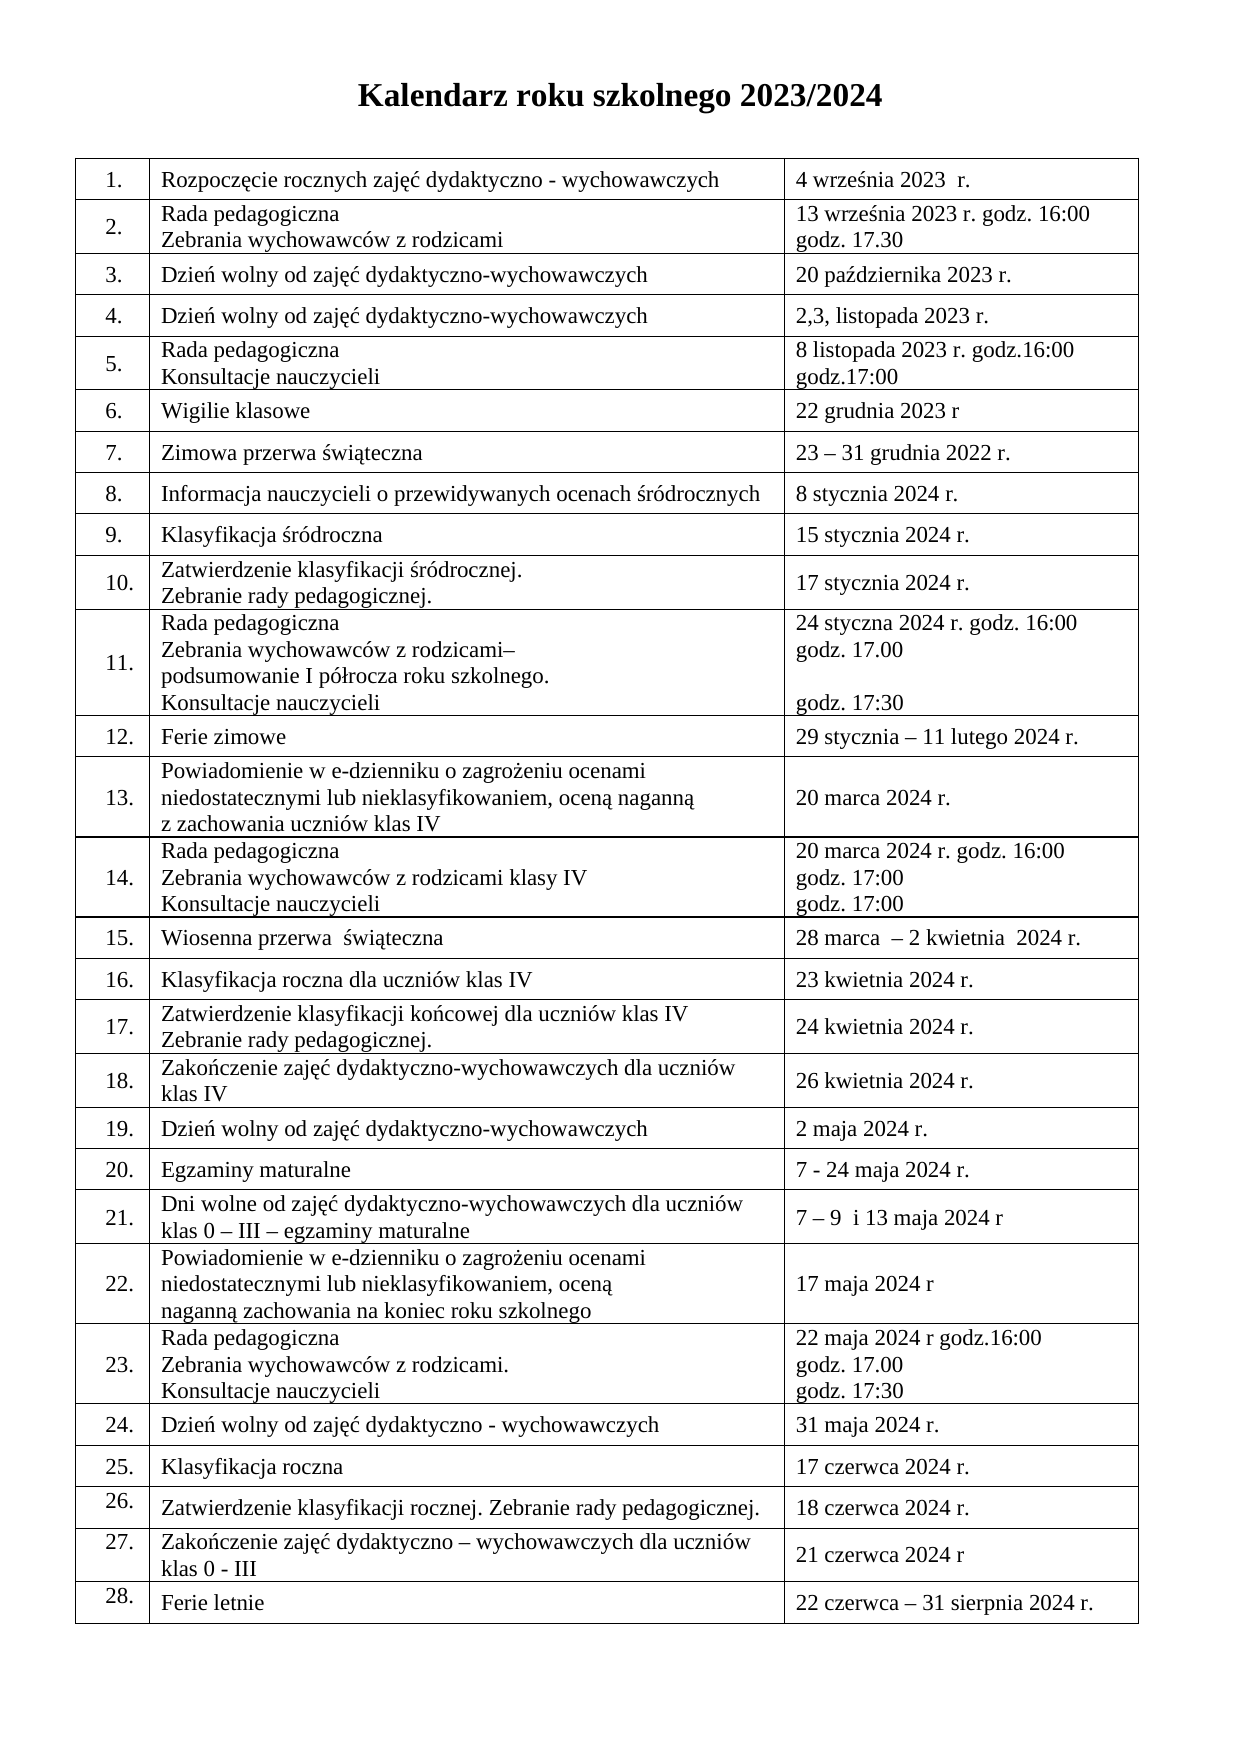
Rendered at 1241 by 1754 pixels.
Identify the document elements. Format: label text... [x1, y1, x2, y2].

table_cell Klasyfikacja roczna dla uczniów klas IV [150, 959, 784, 999]
table_cell 15 stycznia 2024 r. [785, 514, 1138, 555]
table_cell [76, 337, 149, 389]
table_cell [76, 473, 149, 513]
table_cell Dzień wolny od zajęć dydaktyczno-wychowawczych [150, 295, 784, 336]
text Kalendarz roku szkolnego 2023/2024 [75, 75, 1165, 113]
table_cell [76, 716, 149, 756]
table_cell Rada pedagogiczna Konsultacje nauczycieli [150, 337, 784, 389]
table_cell 8 stycznia 2024 r. [785, 473, 1138, 513]
table_cell Dni wolne od zajęć dydaktyczno-wychowawczych dla uczniów klas 0 – III – egzaminy maturalne [150, 1190, 784, 1243]
table_cell Dzień wolny od zajęć dydaktyczno-wychowawczych [150, 1108, 784, 1148]
table_cell [76, 1446, 149, 1486]
table_cell [76, 610, 149, 715]
table_cell Powiadomienie w e-dzienniku o zagrożeniu ocenami niedostatecznymi lub nieklasyfikowaniem, oceną naganną zachowania na koniec roku szkolnego [150, 1244, 784, 1323]
table_cell [76, 1582, 149, 1622]
table_cell 20 marca 2024 r. [785, 757, 1138, 836]
table_header 4 września 2023 r. [785, 159, 1138, 199]
table_cell 21 czerwca 2024 r [785, 1529, 1138, 1581]
table_cell Klasyfikacja roczna [150, 1446, 784, 1486]
table_cell Wigilie klasowe [150, 390, 784, 431]
table_cell Ferie zimowe [150, 716, 784, 756]
table_cell 2 maja 2024 r. [785, 1108, 1138, 1148]
table_cell Zakończenie zajęć dydaktyczno – wychowawczych dla uczniów klas 0 - III [150, 1529, 784, 1581]
table_cell Dzień wolny od zajęć dydaktyczno-wychowawczych [150, 254, 784, 294]
table_cell 17 stycznia 2024 r. [785, 556, 1138, 608]
table_cell 24 kwietnia 2024 r. [785, 1000, 1138, 1053]
table_cell 28 marca – 2 kwietnia 2024 r. [785, 918, 1138, 958]
table_cell Zatwierdzenie klasyfikacji rocznej. Zebranie rady pedagogicznej. [150, 1487, 784, 1527]
table_cell Rada pedagogiczna Zebrania wychowawców z rodzicami [150, 200, 784, 253]
table_cell [76, 1108, 149, 1148]
table_cell [76, 1149, 149, 1189]
table_cell [76, 1487, 149, 1527]
table_cell Zimowa przerwa świąteczna [150, 432, 784, 472]
table_cell 26 kwietnia 2024 r. [785, 1054, 1138, 1107]
table_cell [76, 556, 149, 608]
table_cell 8 listopada 2023 r. godz.16:00 godz.17:00 [785, 337, 1138, 389]
table_cell 18 czerwca 2024 r. [785, 1487, 1138, 1527]
table_cell [76, 1529, 149, 1581]
table_cell 17 czerwca 2024 r. [785, 1446, 1138, 1486]
table_cell [76, 1190, 149, 1243]
table_cell [76, 1054, 149, 1107]
table_cell 29 stycznia – 11 lutego 2024 r. [785, 716, 1138, 756]
table_cell [76, 1000, 149, 1053]
table_cell Zatwierdzenie klasyfikacji śródrocznej. Zebranie rady pedagogicznej. [150, 556, 784, 608]
table_cell Dzień wolny od zajęć dydaktyczno - wychowawczych [150, 1404, 784, 1445]
table_cell [76, 514, 149, 555]
table_cell 13 września 2023 r. godz. 16:00 godz. 17.30 [785, 200, 1138, 253]
table_cell Rada pedagogiczna Zebrania wychowawców z rodzicami– podsumowanie I półrocza roku szkolnego. Konsultacje nauczycieli [150, 610, 784, 715]
table_cell Ferie letnie [150, 1582, 784, 1622]
table_cell [76, 390, 149, 431]
table_cell [76, 200, 149, 253]
table_cell [76, 959, 149, 999]
table_cell 31 maja 2024 r. [785, 1404, 1138, 1445]
table_cell 2,3, listopada 2023 r. [785, 295, 1138, 336]
table_cell [76, 918, 149, 958]
table_cell Klasyfikacja śródroczna [150, 514, 784, 555]
table_cell 23 kwietnia 2024 r. [785, 959, 1138, 999]
table_cell Wiosenna przerwa świąteczna [150, 918, 784, 958]
table_cell Powiadomienie w e-dzienniku o zagrożeniu ocenami niedostatecznymi lub nieklasyfikowaniem, oceną naganną z zachowania uczniów klas IV [150, 757, 784, 836]
table_cell [76, 1244, 149, 1323]
table_cell 22 czerwca – 31 sierpnia 2024 r. [785, 1582, 1138, 1622]
table_cell 24 styczna 2024 r. godz. 16:00 godz. 17.00 godz. 17:30 [785, 610, 1138, 715]
table_cell [76, 254, 149, 294]
table_header [76, 159, 149, 199]
table_cell [76, 295, 149, 336]
table_header Rozpoczęcie rocznych zajęć dydaktyczno - wychowawczych [150, 159, 784, 199]
table_cell 17 maja 2024 r [785, 1244, 1138, 1323]
table_cell Zatwierdzenie klasyfikacji końcowej dla uczniów klas IV Zebranie rady pedagogicznej. [150, 1000, 784, 1053]
table_cell [76, 1324, 149, 1403]
table_cell 20 października 2023 r. [785, 254, 1138, 294]
table_cell 7 – 9 i 13 maja 2024 r [785, 1190, 1138, 1243]
table_cell Rada pedagogiczna Zebrania wychowawców z rodzicami. Konsultacje nauczycieli [150, 1324, 784, 1403]
table_cell [76, 838, 149, 916]
table_cell Rada pedagogiczna Zebrania wychowawców z rodzicami klasy IV Konsultacje nauczycieli [150, 838, 784, 916]
table_cell Egzaminy maturalne [150, 1149, 784, 1189]
table_cell [76, 1404, 149, 1445]
table_cell 23 – 31 grudnia 2022 r. [785, 432, 1138, 472]
table_cell 22 maja 2024 r godz.16:00 godz. 17.00 godz. 17:30 [785, 1324, 1138, 1403]
table_cell 22 grudnia 2023 r [785, 390, 1138, 431]
table_cell [76, 757, 149, 836]
table_cell Zakończenie zajęć dydaktyczno-wychowawczych dla uczniów klas IV [150, 1054, 784, 1107]
table_cell Informacja nauczycieli o przewidywanych ocenach śródrocznych [150, 473, 784, 513]
table_cell 20 marca 2024 r. godz. 16:00 godz. 17:00 godz. 17:00 [785, 838, 1138, 916]
table_cell 7 - 24 maja 2024 r. [785, 1149, 1138, 1189]
table_cell [76, 432, 149, 472]
